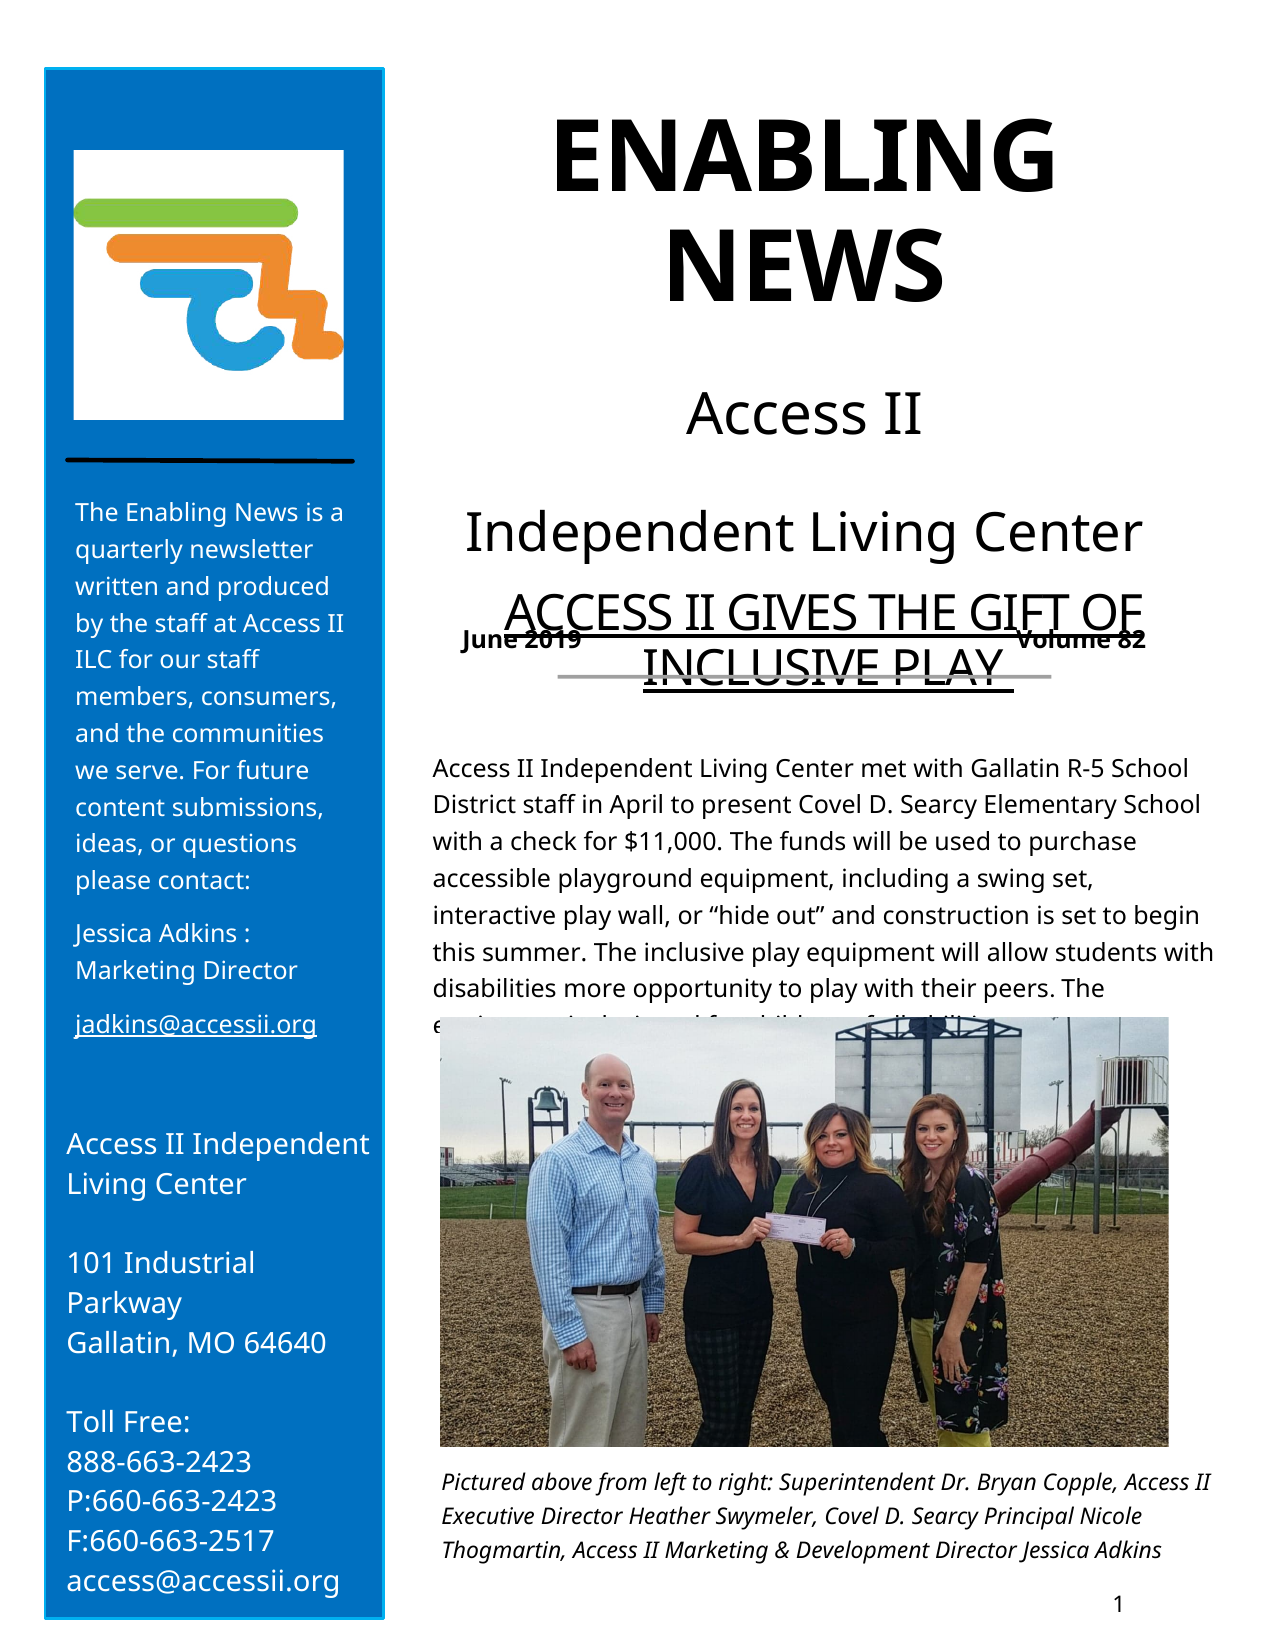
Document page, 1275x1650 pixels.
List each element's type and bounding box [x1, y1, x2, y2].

picture [73, 150, 344, 420]
picture [440, 1017, 1169, 1447]
